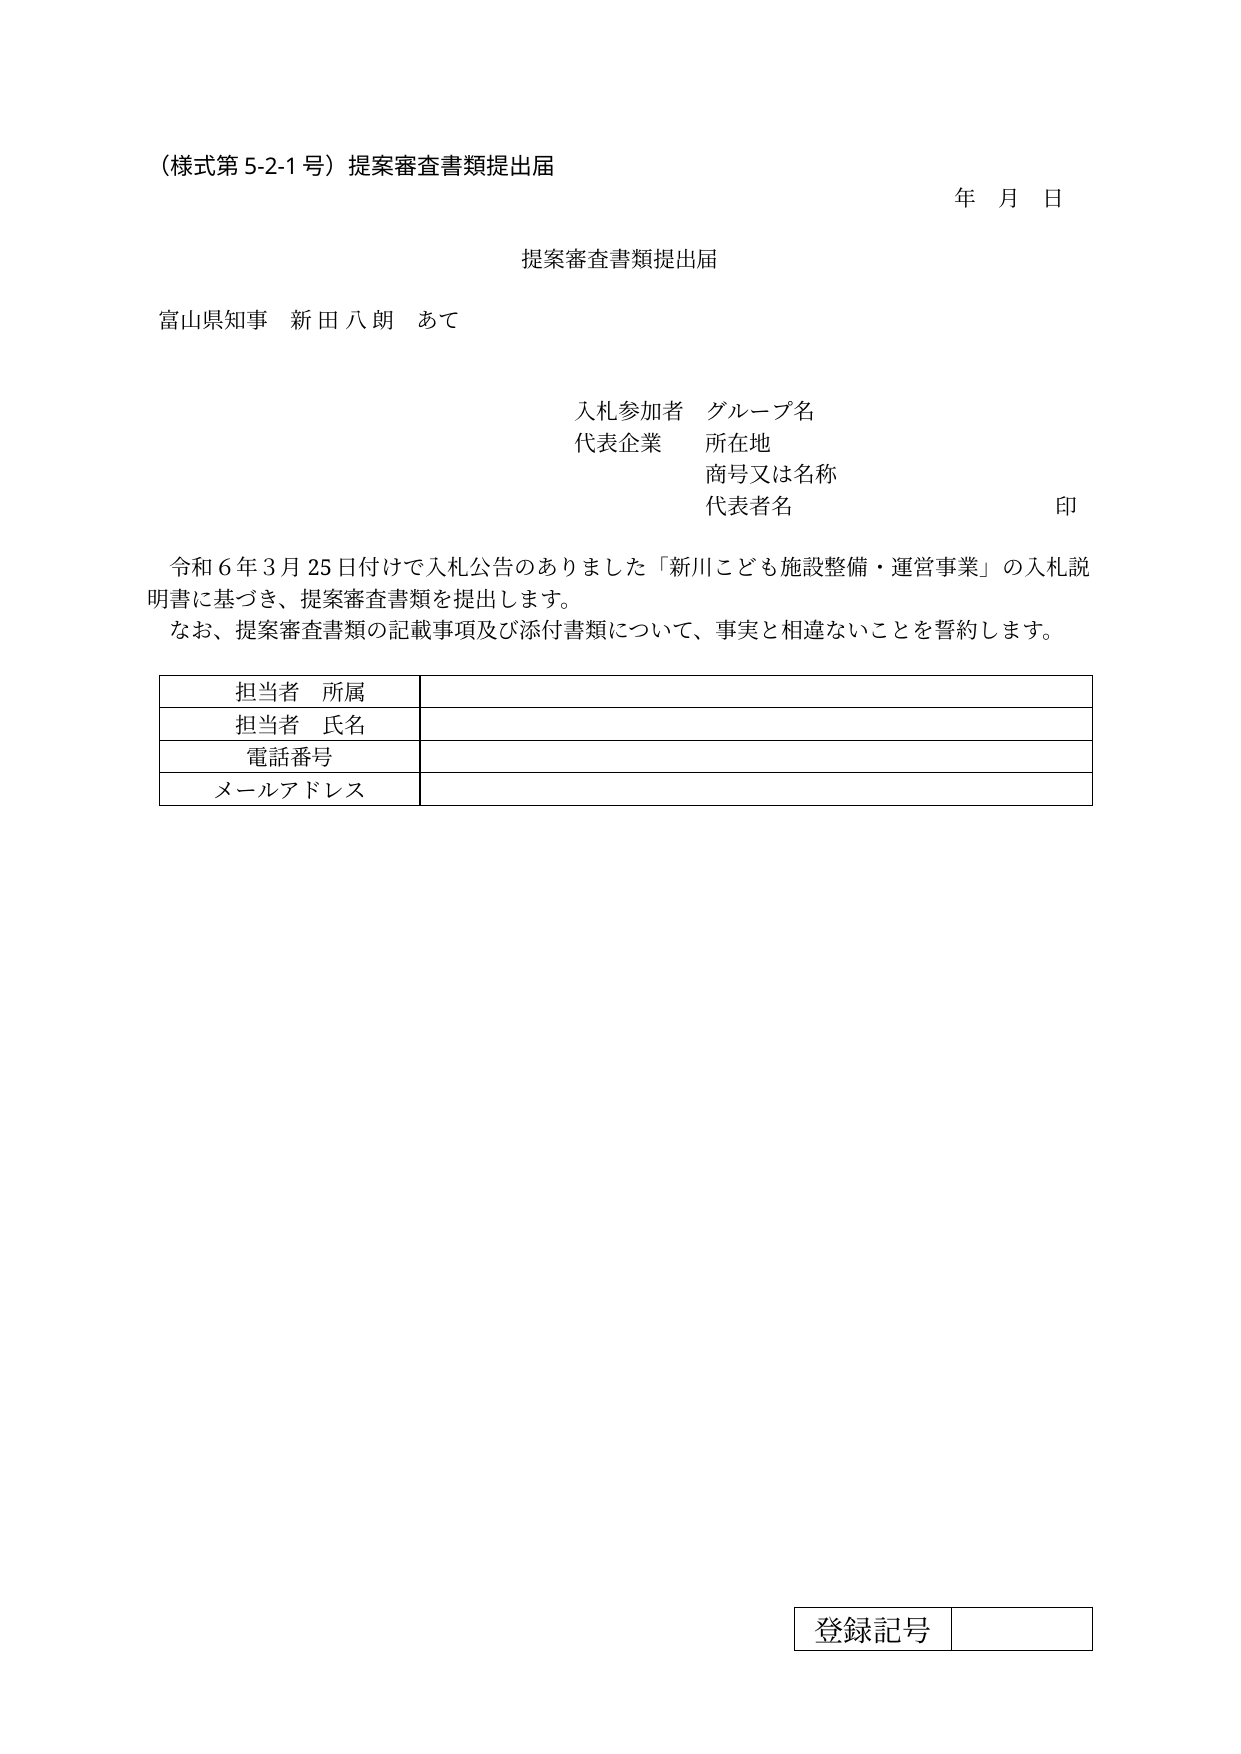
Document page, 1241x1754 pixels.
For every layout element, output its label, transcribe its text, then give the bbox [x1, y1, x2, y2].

text 入札参加者 グループ名 [148, 394, 1092, 426]
text 富山県知事 新 田 八 朗 あて [148, 303, 1092, 335]
table_cell 担当者 氏名 [160, 708, 419, 739]
text 商号又は名称 [148, 457, 1092, 489]
text なお、提案審査書類の記載事項及び添付書類について、事実と相違ないことを誓約します。 [148, 613, 1092, 645]
text 代表企業 所在地 [148, 426, 1092, 457]
text 代表者名 印 [148, 489, 1092, 520]
table_header [421, 676, 1092, 707]
table_cell [421, 773, 1092, 804]
table_cell [421, 741, 1092, 772]
table_cell メールアドレス [160, 773, 419, 804]
table_cell [421, 708, 1092, 739]
text 年 月 日 [148, 181, 1064, 212]
subtitle （様式第5-2-1号）提案審査書類提出届 [148, 148, 1092, 181]
text 提案審査書類提出届 [148, 242, 1092, 274]
table_header 担当者 所属 [160, 676, 419, 707]
text 令和６年３月25日付けで入札公告のありました「新川こども施設整備・運営事業」の入札説明書に基づき、提案審査書類を提出します。 [148, 550, 1092, 613]
table_cell 電話番号 [160, 741, 419, 772]
